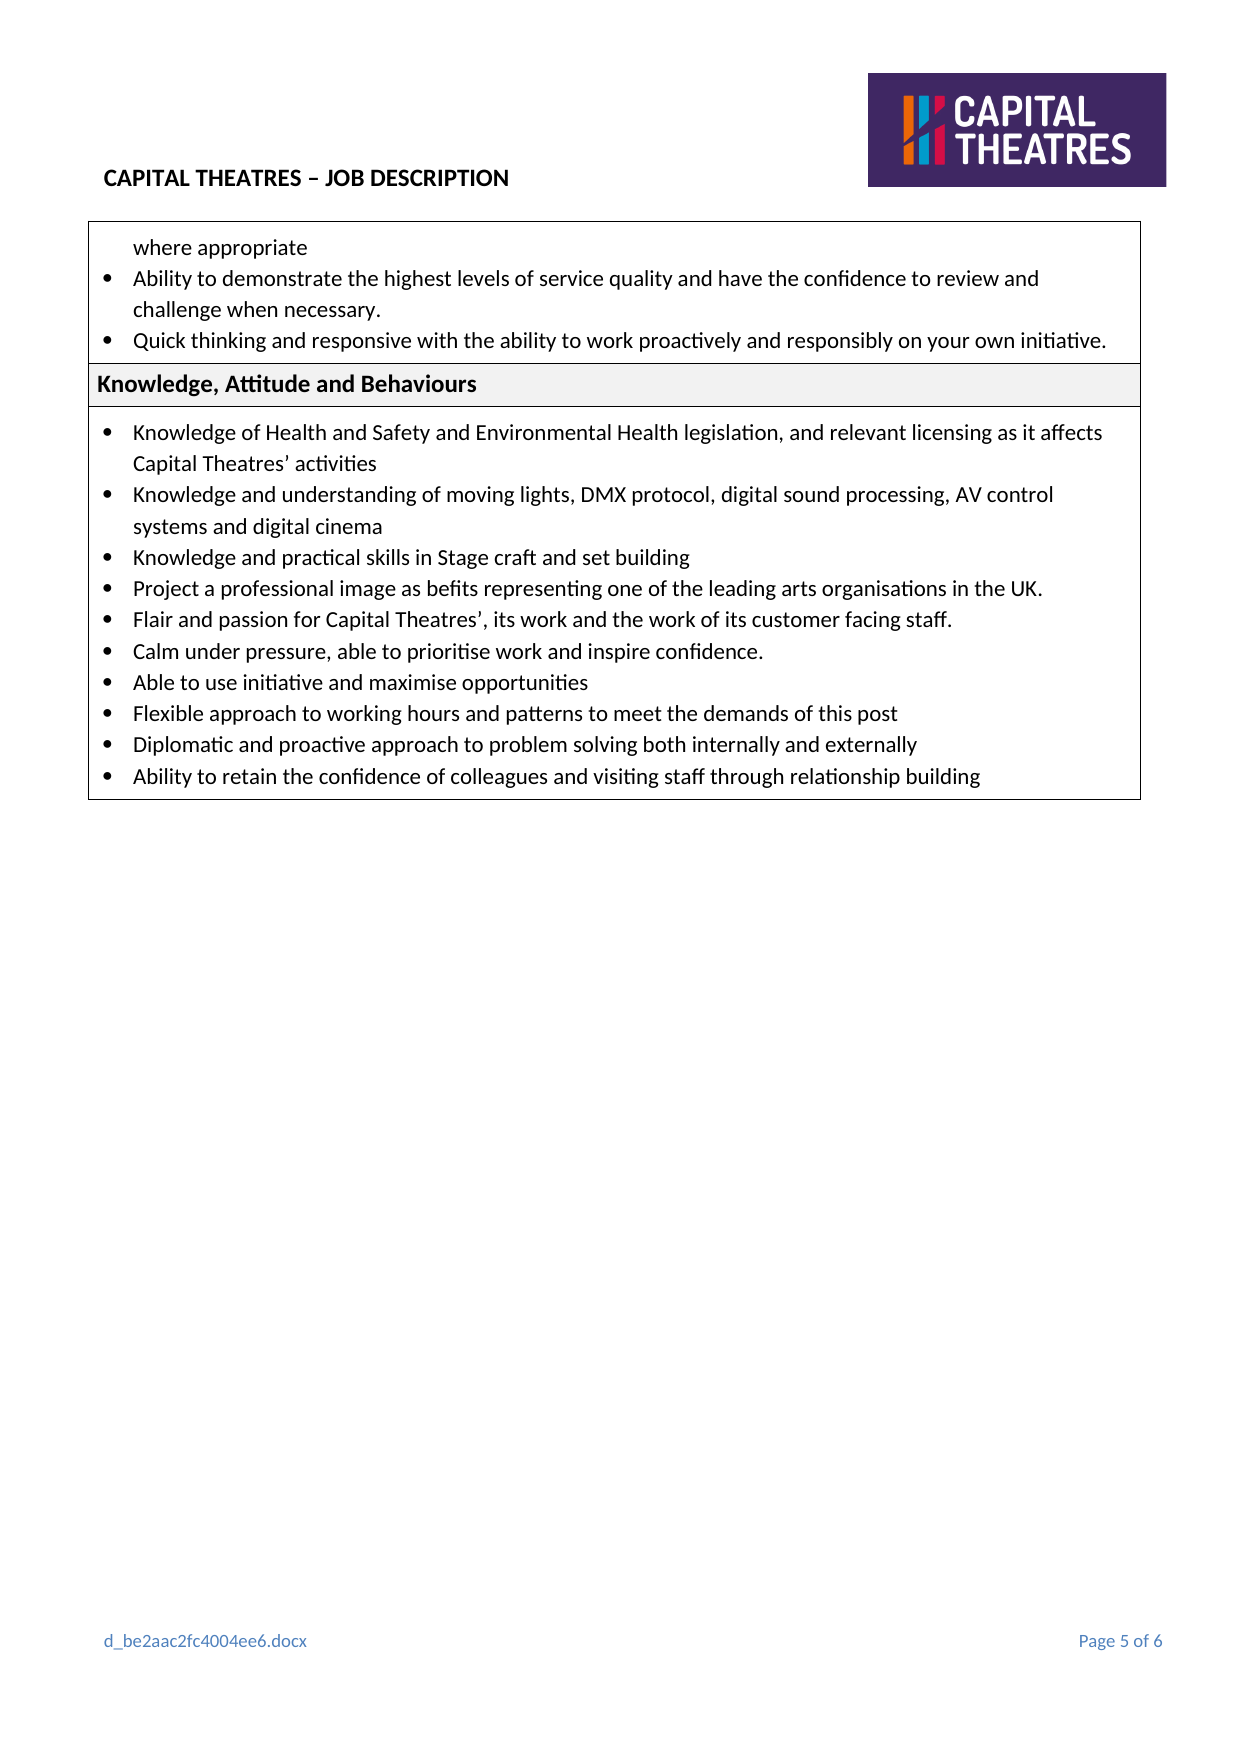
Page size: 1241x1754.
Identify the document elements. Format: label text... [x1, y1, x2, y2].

picture [868, 73, 1167, 187]
table_cell Knowledge of Health and Safety and Environmental Health legislation, and relevant licensing as it affects Capital Theatres’ activities Knowledge and understanding of moving lights, DMX protocol, digital sound processing, AV control systems and digital cinema Knowledge and practical skills in Stage craft and set building Project a professional image as befits representing one of the leading arts organisations in the UK. Flair and passion for Capital Theatres’, its work and the work of its customer facing staff. Calm under pressure, able to prioritise work and inspire confidence. Able to use initiative and maximise opportunities Flexible approach to working hours and patterns to meet the demands of this post Diplomatic and proactive approach to problem solving both internally and externally Ability to retain the confidence of colleagues and visiting staff through relationship building [89, 407, 1140, 799]
table_cell Knowledge, Attitude and Behaviours [89, 364, 1140, 406]
